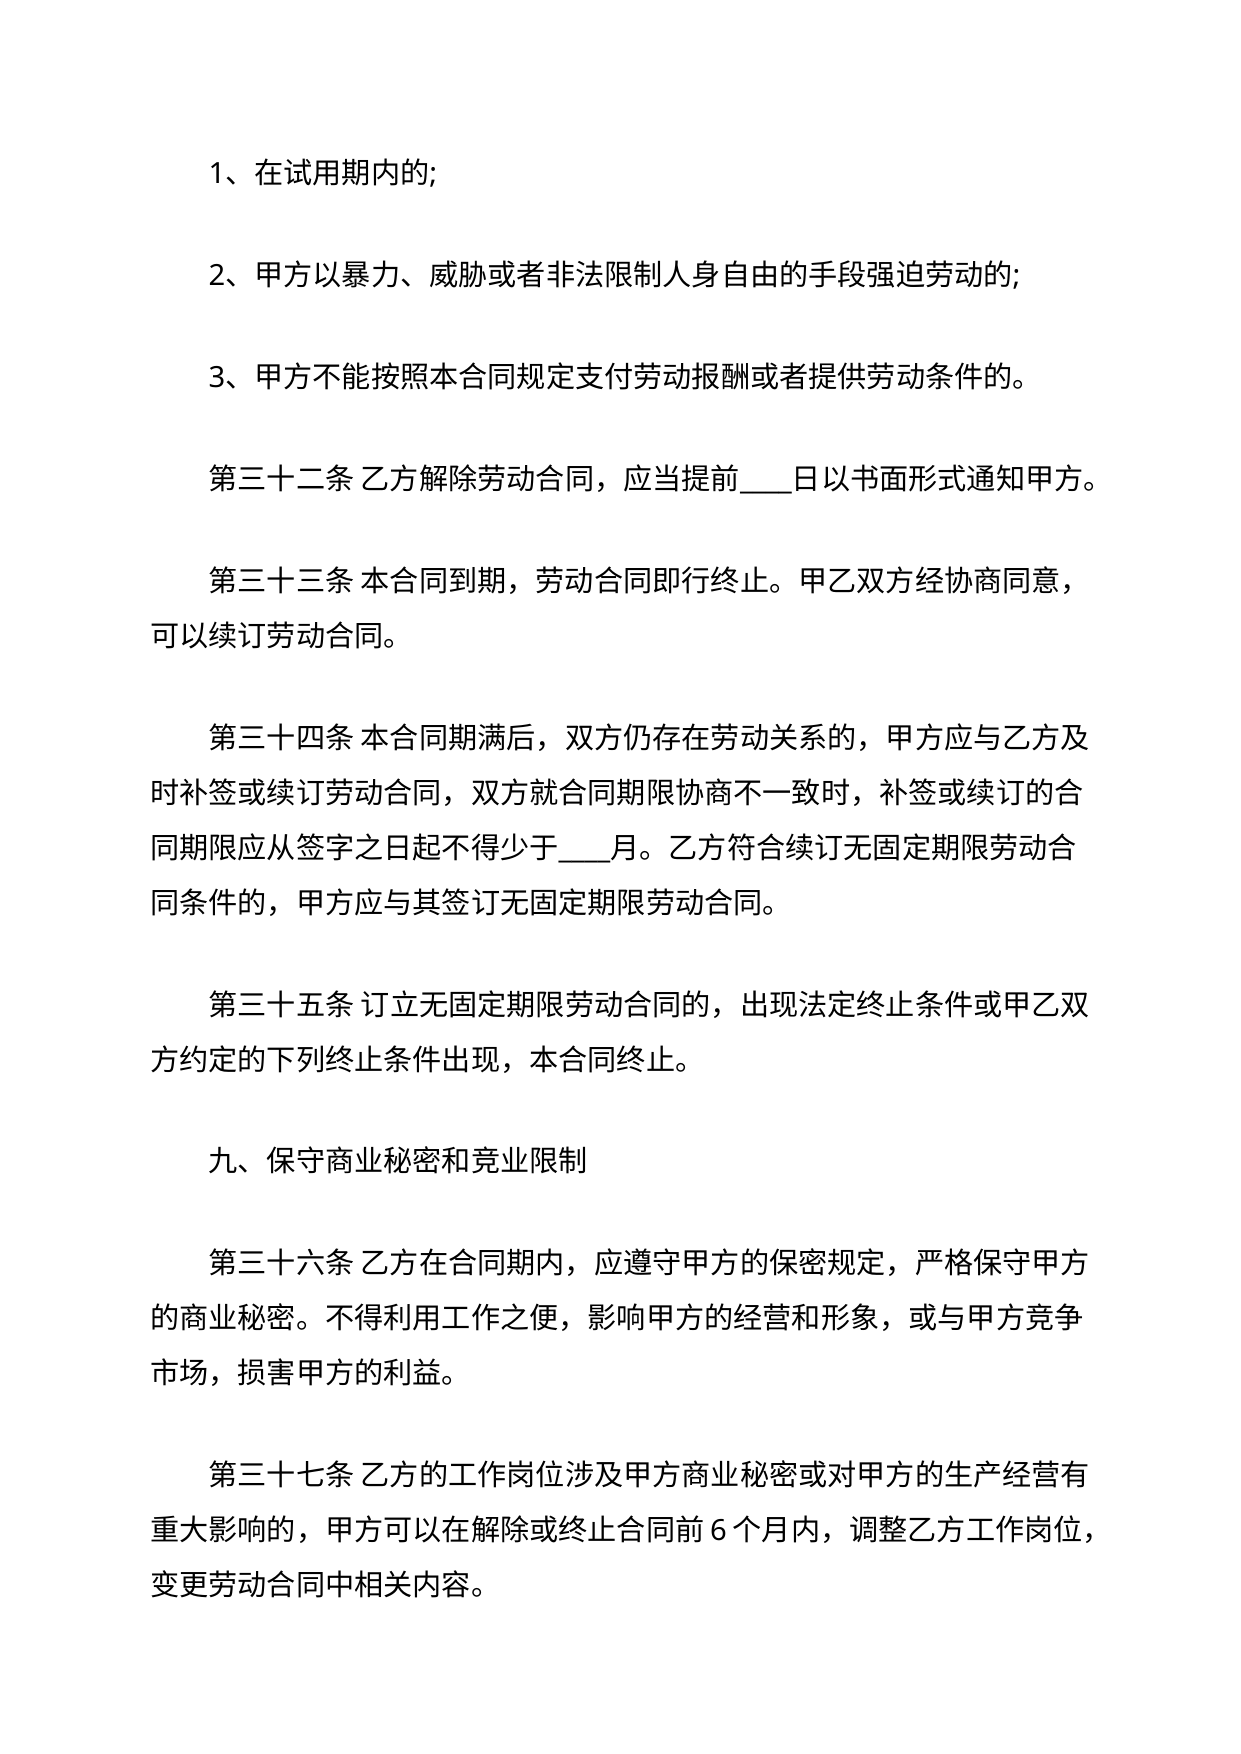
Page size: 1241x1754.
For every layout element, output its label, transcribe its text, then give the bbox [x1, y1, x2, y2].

text 1、在试用期内的; [150, 150, 1090, 192]
text 第三十六条 乙方在合同期内，应遵守甲方的保密规定，严格保守甲方的商业秘密。不得利用工作之便，影响甲方的经营和形象，或与甲方竞争市场，损害甲方的利益。 [150, 1239, 1090, 1392]
text 第三十三条 本合同到期，劳动合同即行终止。甲乙双方经协商同意，可以续订劳动合同。 [150, 558, 1090, 655]
text 2、甲方以暴力、威胁或者非法限制人身自由的手段强迫劳动的; [150, 252, 1090, 294]
text 3、甲方不能按照本合同规定支付劳动报酬或者提供劳动条件的。 [150, 354, 1090, 396]
text 第三十七条 乙方的工作岗位涉及甲方商业秘密或对甲方的生产经营有重大影响的，甲方可以在解除或终止合同前6个月内，调整乙方工作岗位，变更劳动合同中相关内容。 [150, 1451, 1090, 1603]
text 第三十五条 订立无固定期限劳动合同的，出现法定终止条件或甲乙双方约定的下列终止条件出现，本合同终止。 [150, 981, 1090, 1078]
text 第三十四条 本合同期满后，双方仍存在劳动关系的，甲方应与乙方及时补签或续订劳动合同，双方就合同期限协商不一致时，补签或续订的合同期限应从签字之日起不得少于____月。乙方符合续订无固定期限劳动合同条件的，甲方应与其签订无固定期限劳动合同。 [150, 714, 1090, 922]
text 第三十二条 乙方解除劳动合同，应当提前____日以书面形式通知甲方。 [150, 456, 1090, 498]
text 九、保守商业秘密和竞业限制 [150, 1138, 1090, 1180]
